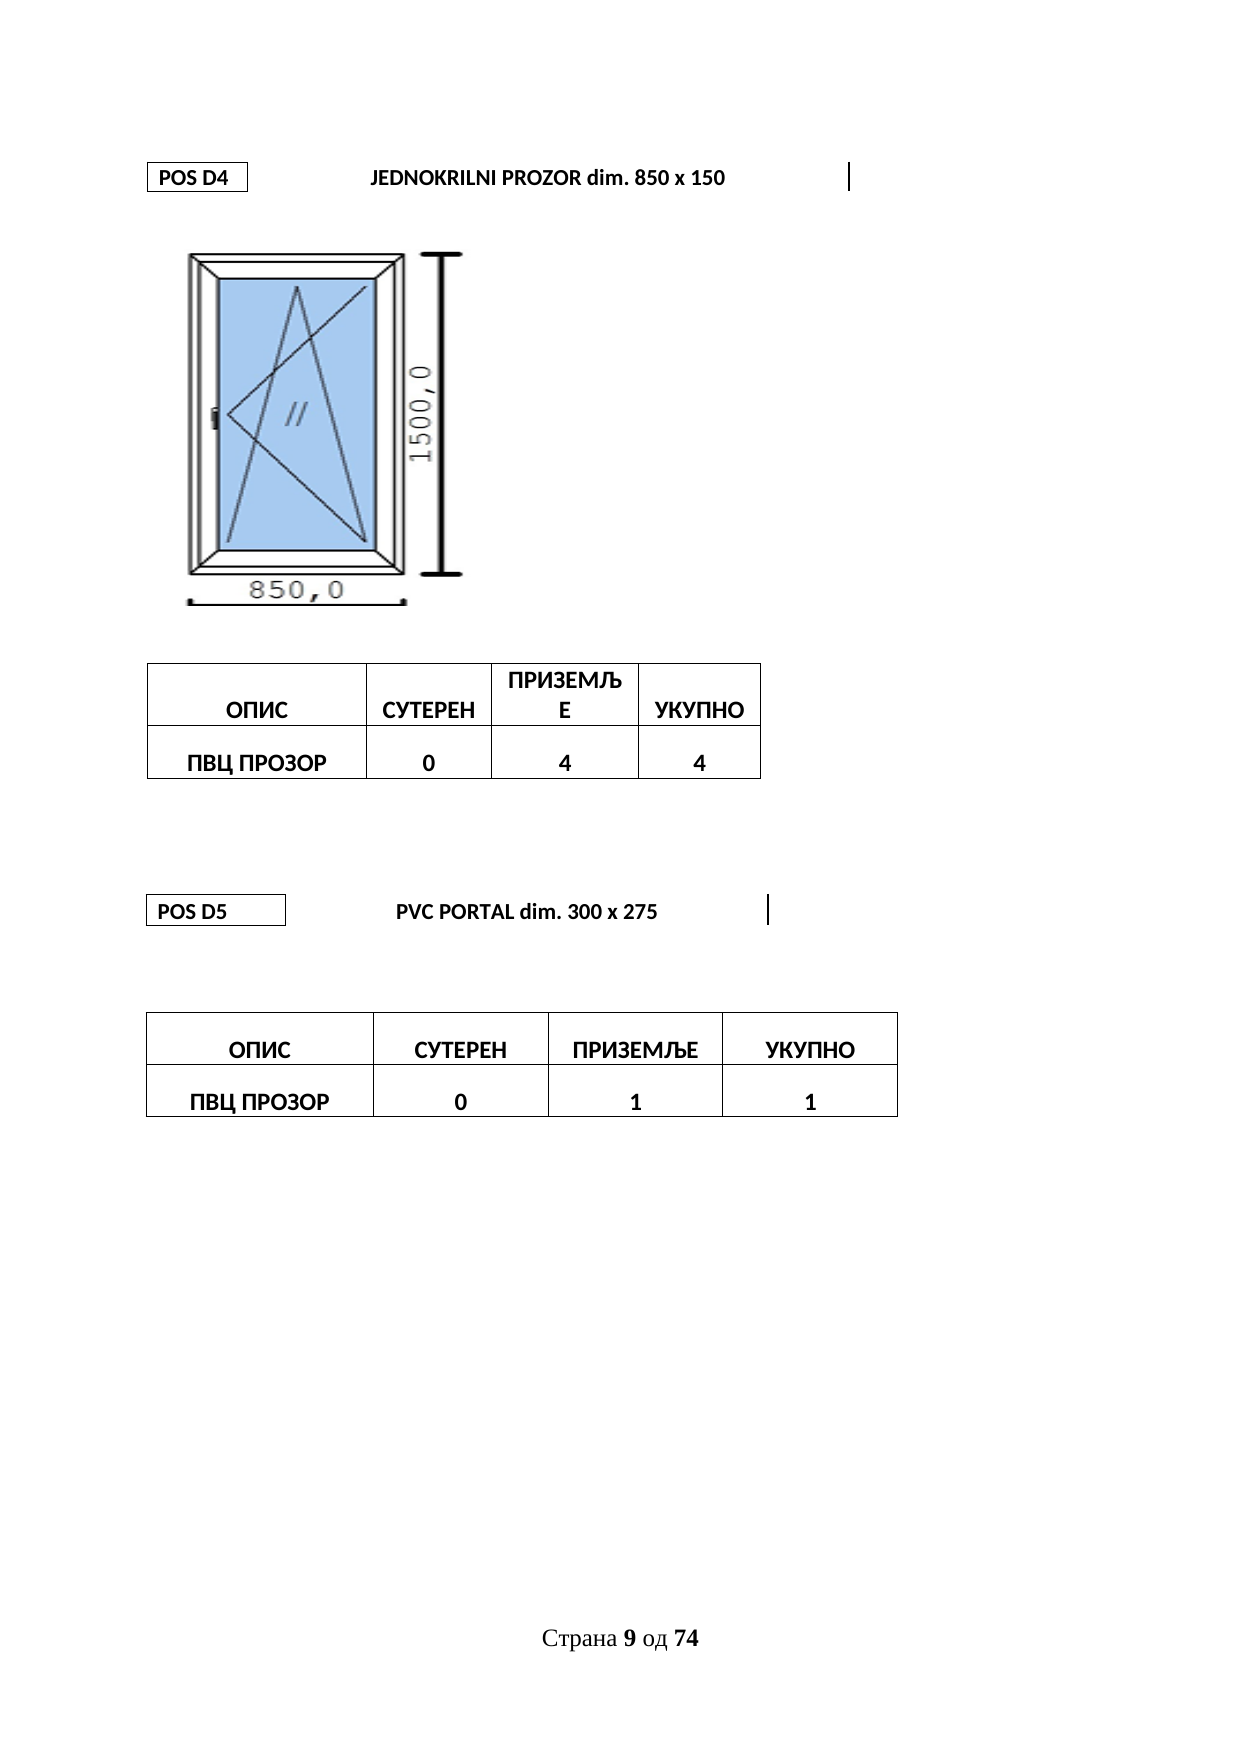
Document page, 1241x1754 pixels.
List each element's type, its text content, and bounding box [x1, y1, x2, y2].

table_header JEDNOKRILNI PROZOR dim. 850 x 150 [248, 162, 848, 191]
table_header СУТЕРЕН [374, 1013, 548, 1064]
table_header ПРИЗЕМЉЕ [549, 1013, 722, 1064]
table_header УКУПНО [723, 1013, 897, 1064]
table_cell 4 [492, 726, 638, 778]
table_header УКУПНО [639, 664, 760, 725]
table_cell 0 [374, 1065, 548, 1116]
table_header PVC PORTAL dim. 300 x 275 [286, 894, 767, 925]
table_cell ПВЦ ПРОЗОР [148, 726, 366, 778]
picture [147, 249, 567, 606]
table_cell 0 [367, 726, 491, 778]
table_header СУТЕРЕН [367, 664, 491, 725]
table_cell 4 [639, 726, 760, 778]
table_cell ПВЦ ПРОЗОР [147, 1065, 373, 1116]
table_header ПРИЗЕМЉЕ [492, 664, 638, 725]
table_header ОПИС [148, 664, 366, 725]
table_cell 1 [723, 1065, 897, 1116]
table_cell 1 [549, 1065, 722, 1116]
table_header POS D4 [148, 163, 247, 191]
table_header POS D5 [147, 895, 285, 925]
table_header ОПИС [147, 1013, 373, 1064]
